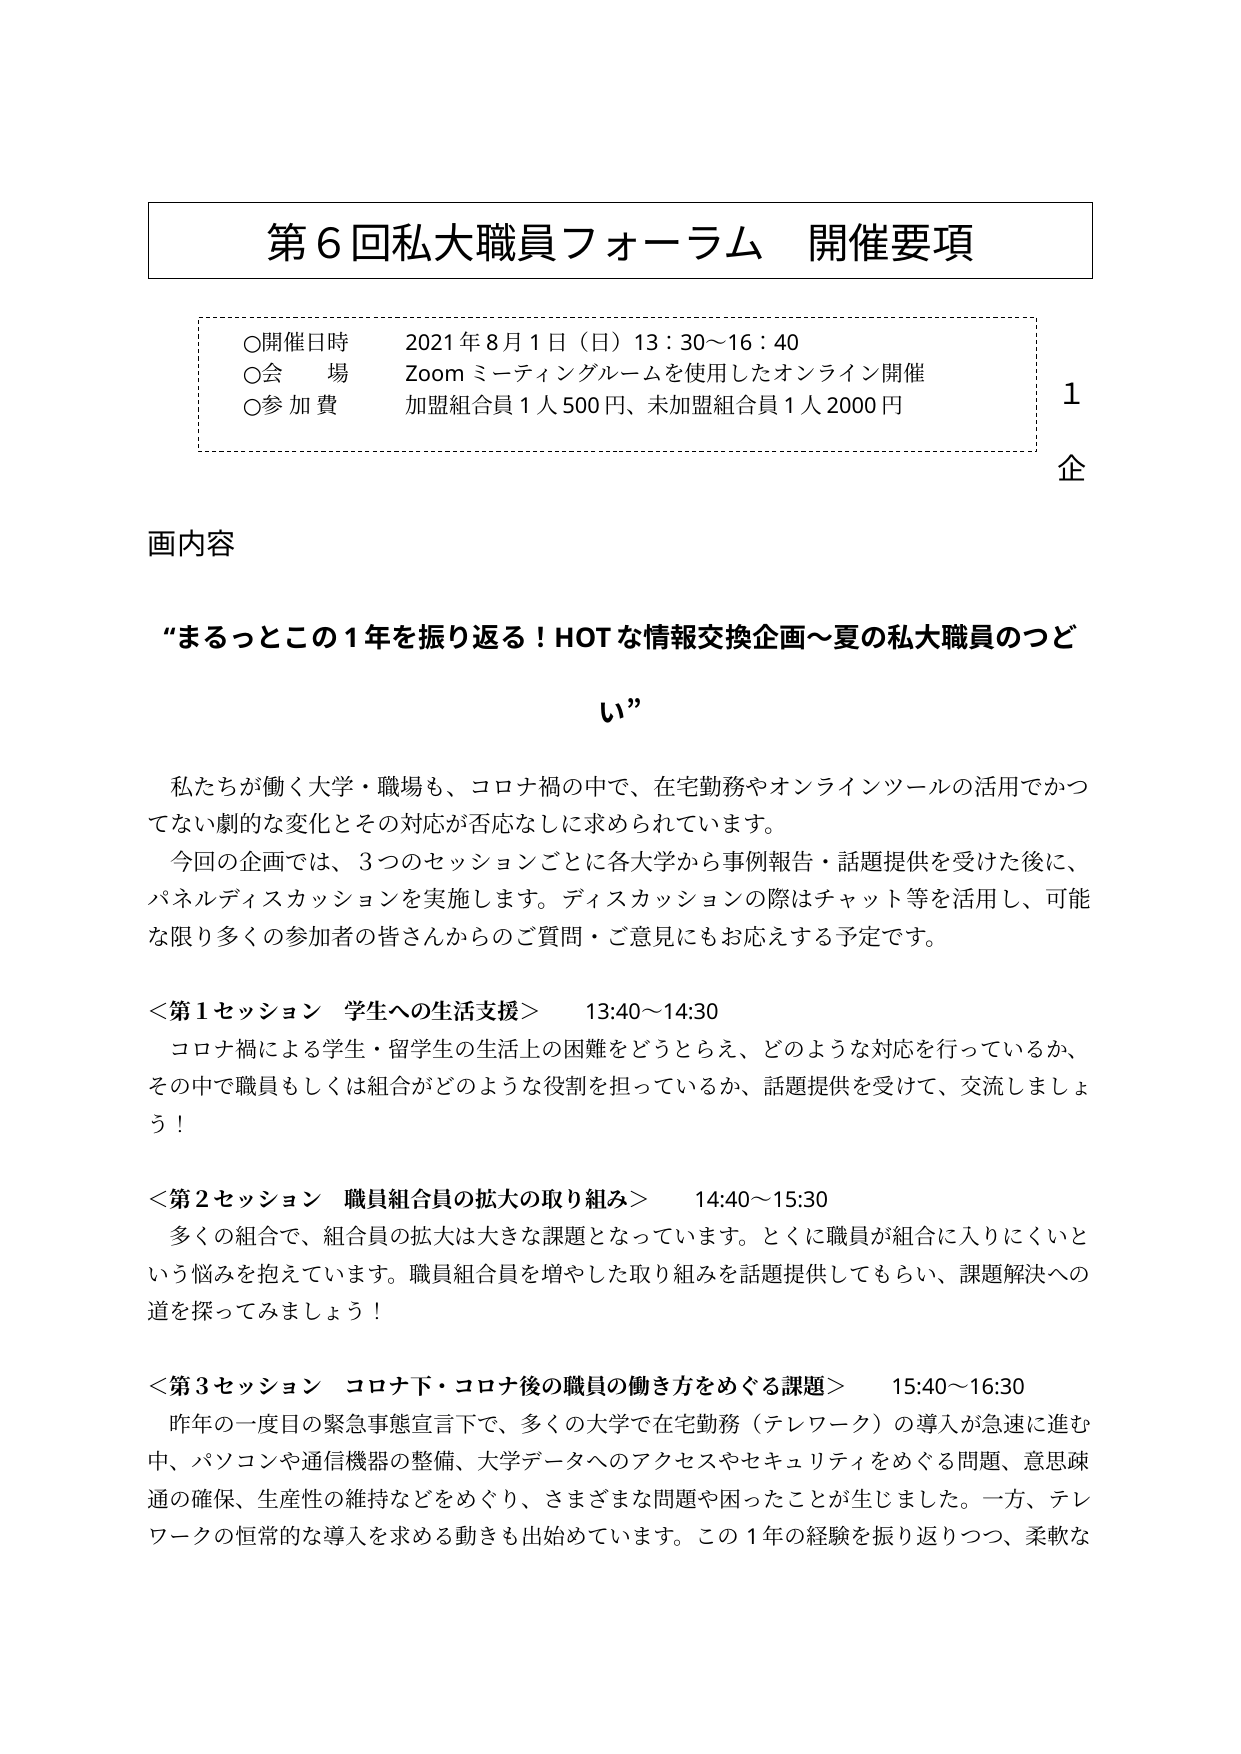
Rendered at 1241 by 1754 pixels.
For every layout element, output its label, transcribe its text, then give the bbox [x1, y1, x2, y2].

text ＜第２セッション 職員組合員の拡大の取り組み＞ 14:40～15:30 [148, 1179, 1092, 1217]
text 私たちが働く大学・職場も、コロナ禍の中で、在宅勤務やオンラインツールの活用でかつてない劇的な変化とその対応が否応なしに求められています。 [148, 767, 1092, 842]
text １．企画内容 [148, 354, 1092, 579]
table_header 第６回私大職員フォーラム 開催要項 [149, 203, 1092, 278]
text “まるっとこの1年を振り返る！HOTな情報交換企画～夏の私大職員のつどい” [148, 598, 1092, 748]
text ＜第３セッション コロナ下・コロナ後の職員の働き方をめぐる課題＞ 15:40～16:30 [148, 1367, 1092, 1404]
text ＜第１セッション 学生への生活支援＞ 13:40～14:30 [148, 992, 1092, 1029]
text コロナ禍による学生・留学生の生活上の困難をどうとらえ、どのような対応を行っているか、その中で職員もしくは組合がどのような役割を担っているか、話題提供を受けて、交流しましょう！ [148, 1029, 1092, 1142]
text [148, 1404, 1092, 1554]
text 今回の企画では、３つのセッションごとに各大学から事例報告・話題提供を受けた後に、パネルディスカッションを実施します。ディスカッションの際はチャット等を活用し、可能な限り多くの参加者の皆さんからのご質問・ご意見にもお応えする予定です。 [148, 842, 1092, 954]
text 多くの組合で、組合員の拡大は大きな課題となっています。とくに職員が組合に入りにくいという悩みを抱えています。職員組合員を増やした取り組みを話題提供してもらい、課題解決への道を探ってみましょう！ [148, 1217, 1092, 1329]
